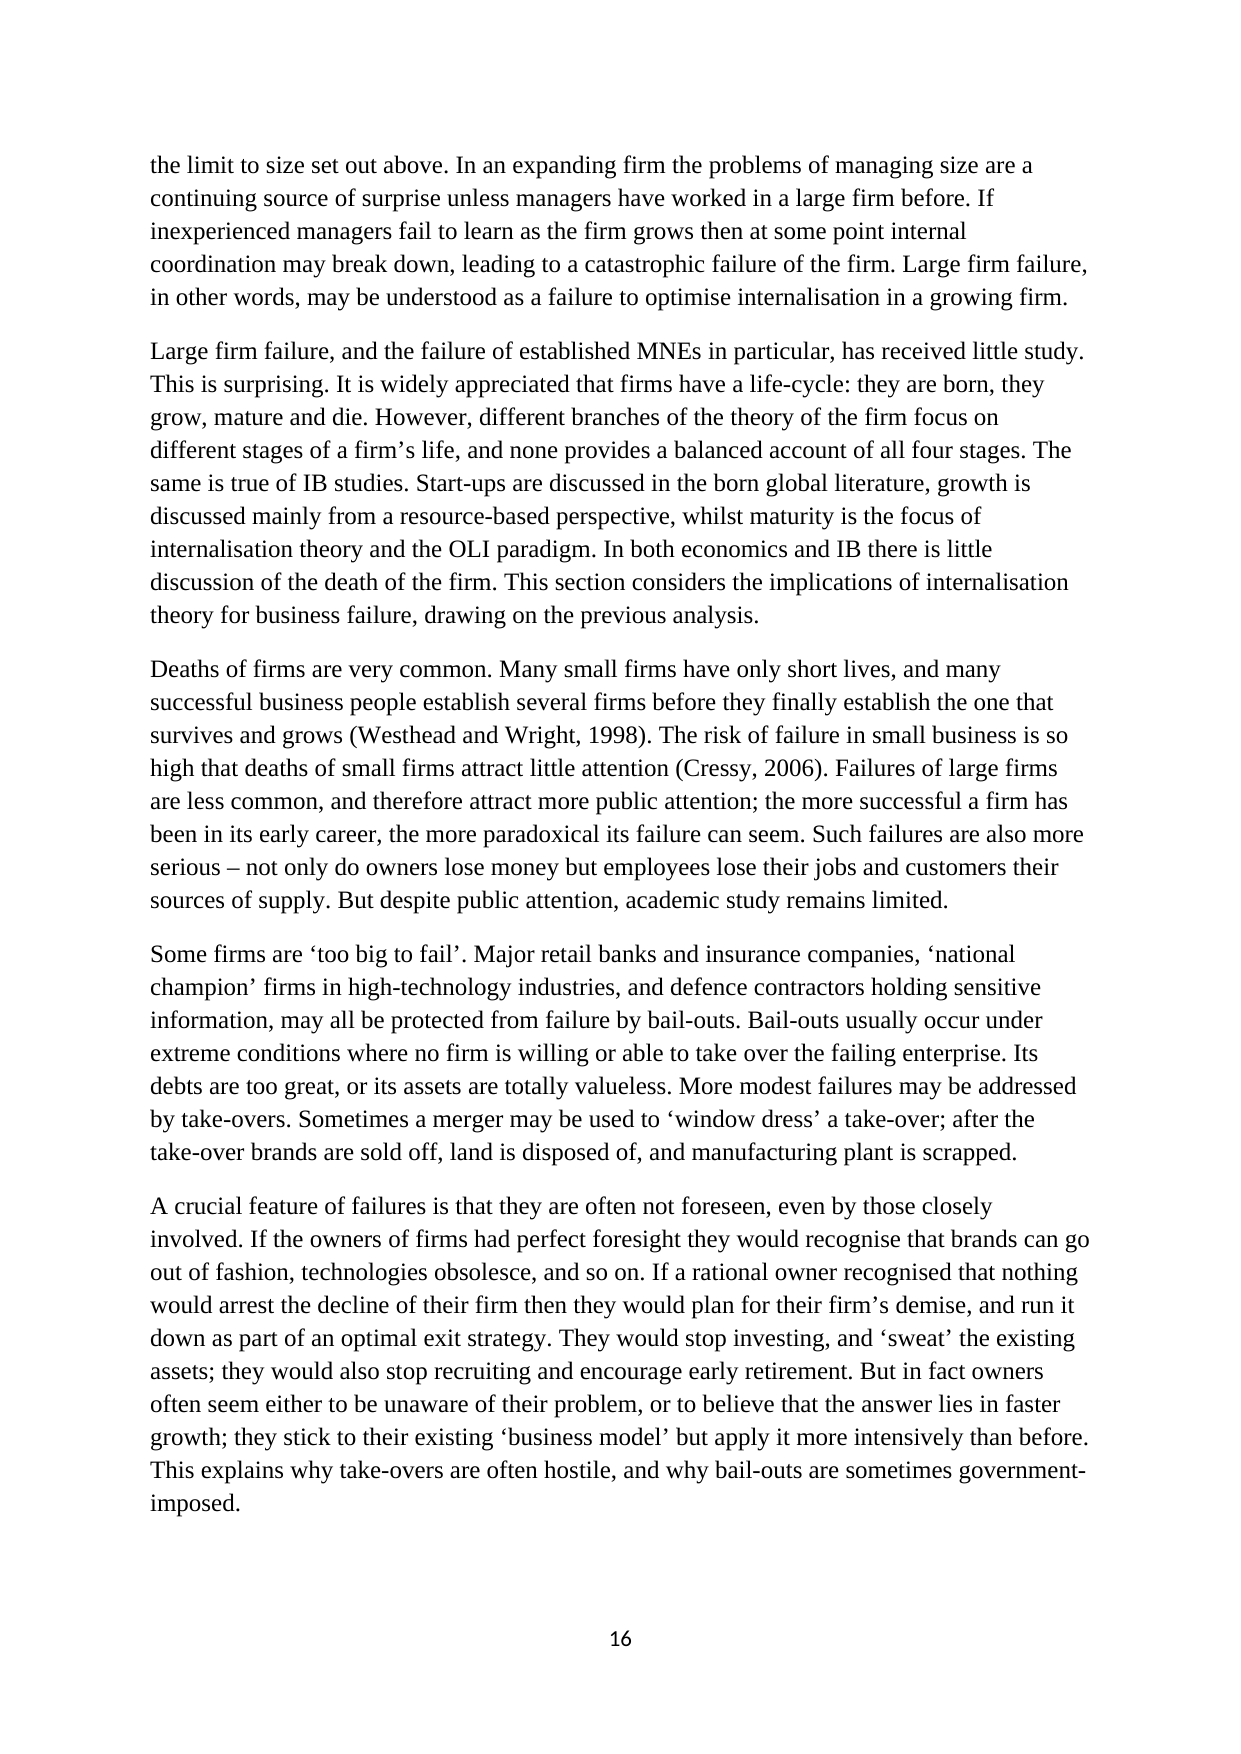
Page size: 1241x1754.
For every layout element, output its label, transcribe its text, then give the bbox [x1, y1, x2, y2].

text Some firms are ‘too big to fail’. Major retail banks and insurance companies, ‘national champion’ firms in high-technology industries, and defence contractors holding sensitive information, may all be protected from failure by bail-outs. Bail-outs usually occur under extreme conditions where no firm is willing or able to take over the failing enterprise. Its debts are too great, or its assets are totally valueless. More modest failures may be addressed by take-overs. Sometimes a merger may be used to ‘window dress’ a take-over; after the take-over brands are sold off, land is disposed of, and manufacturing plant is scrapped. [150, 939, 1090, 1166]
text Deaths of firms are very common. Many small firms have only short lives, and many successful business people establish several firms before they finally establish the one that survives and grows (Westhead and Wright, 1998). The risk of failure in small business is so high that deaths of small firms attract little attention (Cressy, 2006). Failures of large firms are less common, and therefore attract more public attention; the more successful a firm has been in its early career, the more paradoxical its failure can seem. Such failures are also more serious – not only do owners lose money but employees lose their jobs and customers their sources of supply. But despite public attention, academic study remains limited. [150, 654, 1090, 914]
text Large firm failure, and the failure of established MNEs in particular, has received little study. This is surprising. It is widely appreciated that firms have a life-cycle: they are born, they grow, mature and die. However, different branches of the theory of the firm focus on different stages of a firm’s life, and none provides a balanced account of all four stages. The same is true of IB studies. Start-ups are discussed in the born global literature, growth is discussed mainly from a resource-based perspective, whilst maturity is the focus of internalisation theory and the OLI paradigm. In both economics and IB there is little discussion of the death of the firm. This section considers the implications of internalisation theory for business failure, drawing on the previous analysis. [150, 336, 1090, 629]
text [150, 150, 1090, 311]
text A crucial feature of failures is that they are often not foreseen, even by those closely involved. If the owners of firms had perfect foresight they would recognise that brands can go out of fashion, technologies obsolesce, and so on. If a rational owner recognised that nothing would arrest the decline of their firm then they would plan for their firm’s demise, and run it down as part of an optimal exit strategy. They would stop investing, and ‘sweat’ the existing assets; they would also stop recruiting and encourage early retirement. But in fact owners often seem either to be unaware of their problem, or to believe that the answer lies in faster growth; they stick to their existing ‘business model’ but apply it more intensively than before. This explains why take-overs are often hostile, and why bail-outs are sometimes government-imposed. [150, 1191, 1090, 1517]
